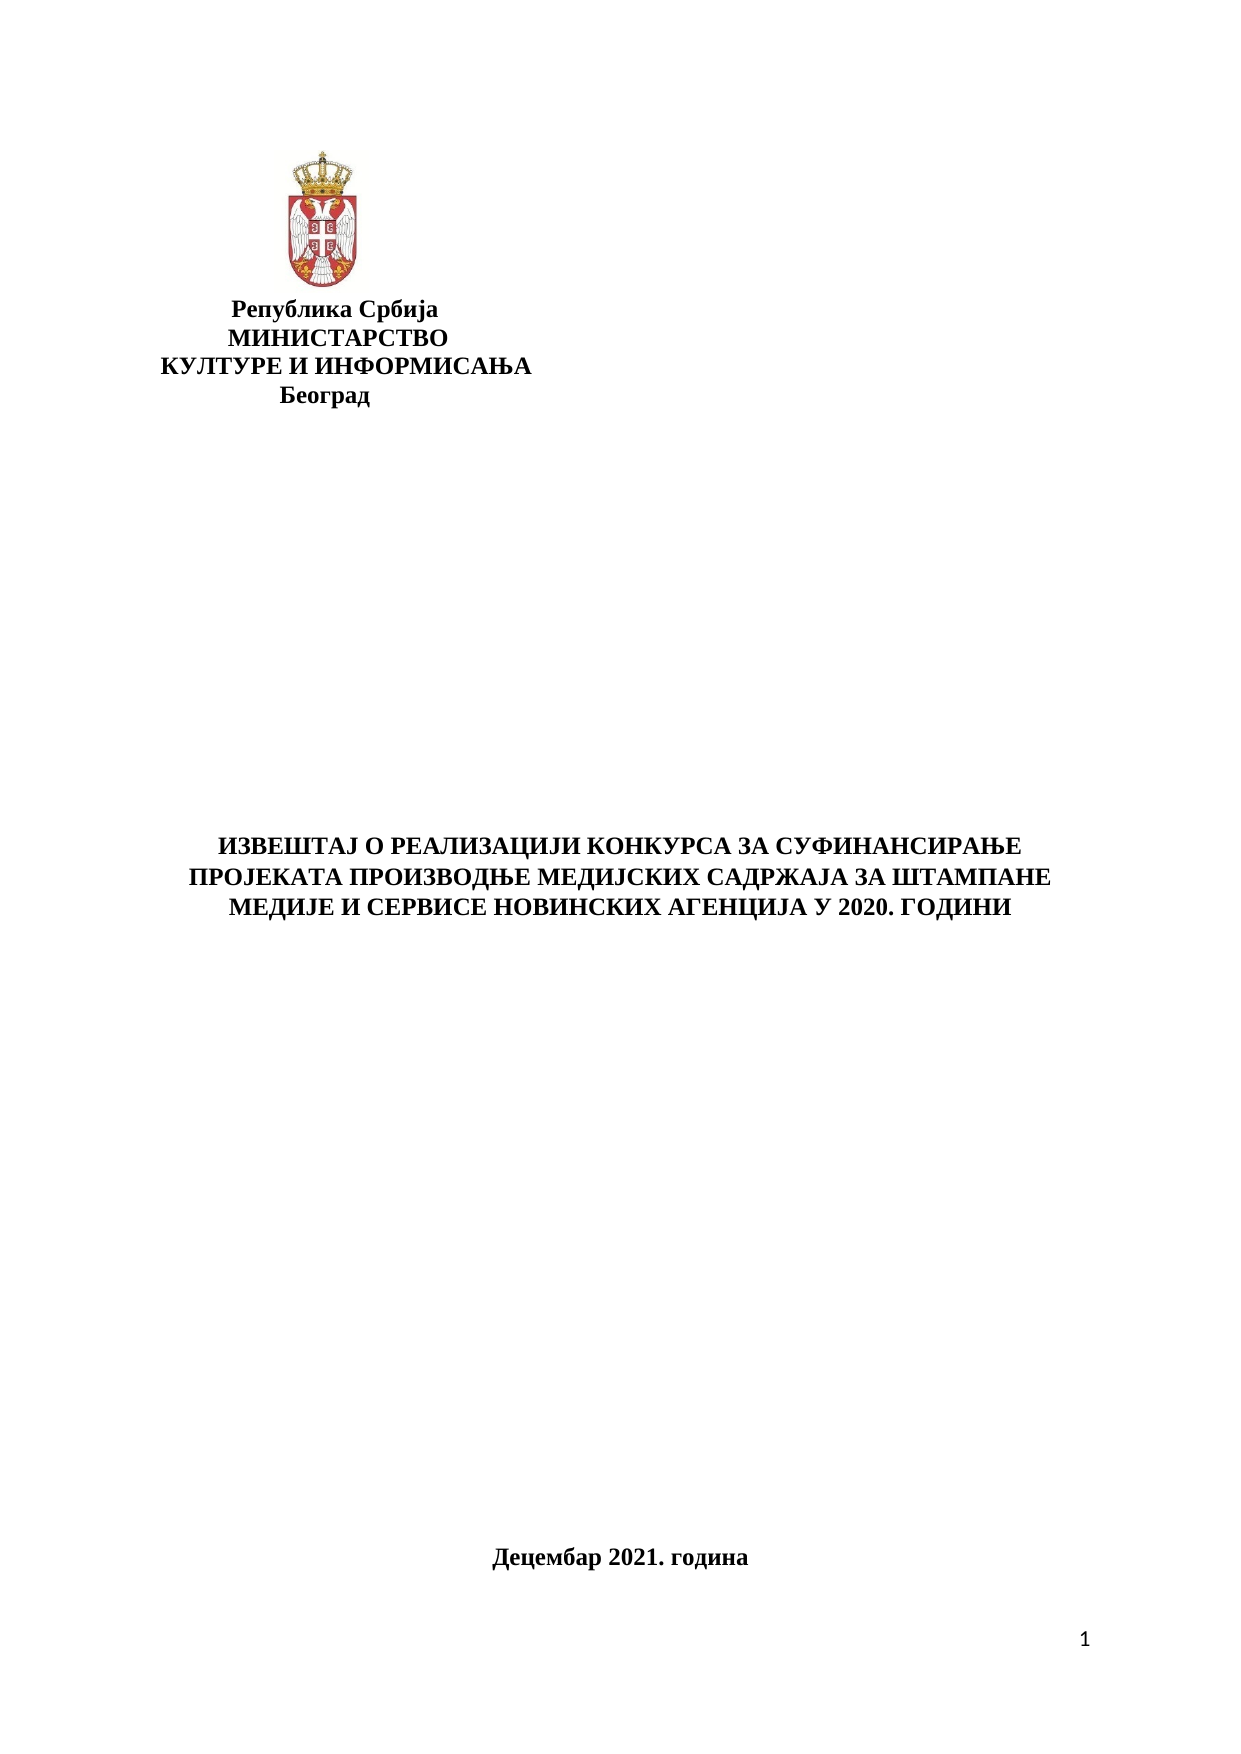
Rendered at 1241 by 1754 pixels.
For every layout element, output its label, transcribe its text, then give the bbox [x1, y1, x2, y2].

text КУЛТУРЕ И ИНФОРМИСАЊА [150, 351, 1090, 380]
text ИЗВЕШТАЈ О РЕАЛИЗАЦИЈИ КОНКУРСА ЗА СУФИНАНСИРАЊЕ ПРОJЕКАТА ПРОИЗВОДЊЕ МЕДИЈСКИХ САДРЖАЈА ЗА ШТАМПАНЕ МЕДИЈЕ И СЕРВИСЕ НОВИНСКИХ АГЕНЦИЈА У 2020. ГОДИНИ [150, 831, 1090, 921]
text МИНИСТАРСТВО [150, 323, 1090, 351]
text Београд [150, 380, 1090, 409]
text Република Србија [150, 294, 1090, 323]
text Децембар 2021. година [150, 1542, 1090, 1571]
picture [274, 150, 370, 293]
